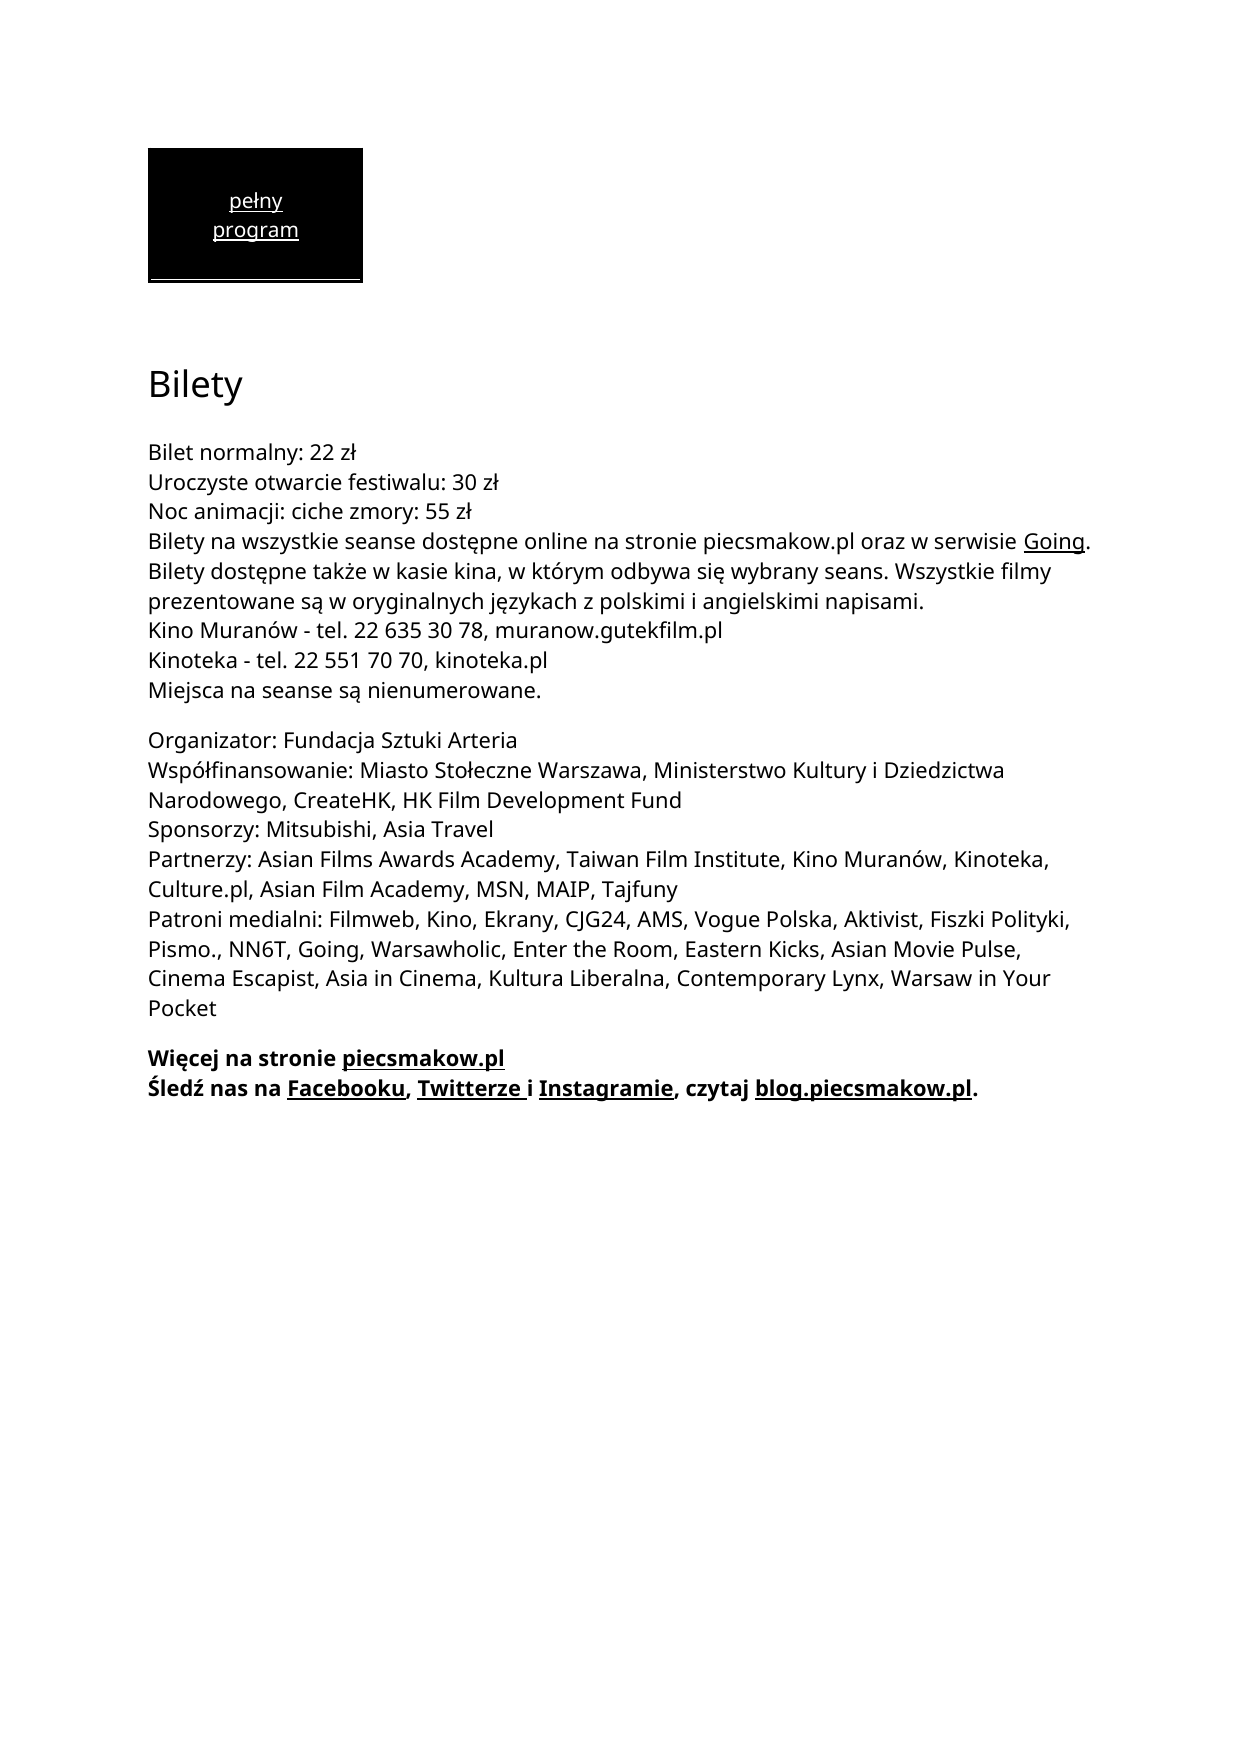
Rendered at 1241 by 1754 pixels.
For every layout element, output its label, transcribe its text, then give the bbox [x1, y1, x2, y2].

text Więcej na stronie piecsmakow.pl Śledź nas na Facebooku, Twitterze i Instagramie, czytaj blog.piecsmakow.pl. [148, 1043, 1093, 1103]
text Bilety [148, 359, 1093, 408]
text Bilet normalny: 22 zł Uroczyste otwarcie festiwalu: 30 zł Noc animacji: ciche zmory: 55 zł Bilety na wszystkie seanse dostępne online na stronie piecsmakow.pl oraz w serwisie Going. Bilety dostępne także w kasie kina, w którym odbywa się wybrany seans. Wszystkie filmy prezentowane są w oryginalnych językach z polskimi i angielskimi napisami. Kino Muranów - tel. 22 635 30 78, muranow.gutekfilm.pl Kinoteka - tel. 22 551 70 70, kinoteka.pl Miejsca na seanse są nienumerowane. [148, 437, 1093, 705]
text Organizator: Fundacja Sztuki Arteria Współfinansowanie: Miasto Stołeczne Warszawa, Ministerstwo Kultury i Dziedzictwa Narodowego, CreateHK, HK Film Development Fund Sponsorzy: Mitsubishi, Asia Travel Partnerzy: Asian Films Awards Academy, Taiwan Film Institute, Kino Muranów, Kinoteka, Culture.pl, Asian Film Academy, MSN, MAIP, Tajfuny Patroni medialni: Filmweb, Kino, Ekrany, CJG24, AMS, Vogue Polska, Aktivist, Fiszki Polityki, Pismo., NN6T, Going, Warsawholic, Enter the Room, Eastern Kicks, Asian Movie Pulse, Cinema Escapist, Asia in Cinema, Kultura Liberalna, Contemporary Lynx, Warsaw in Your Pocket [148, 725, 1093, 1023]
table_header pełny program [151, 151, 360, 279]
